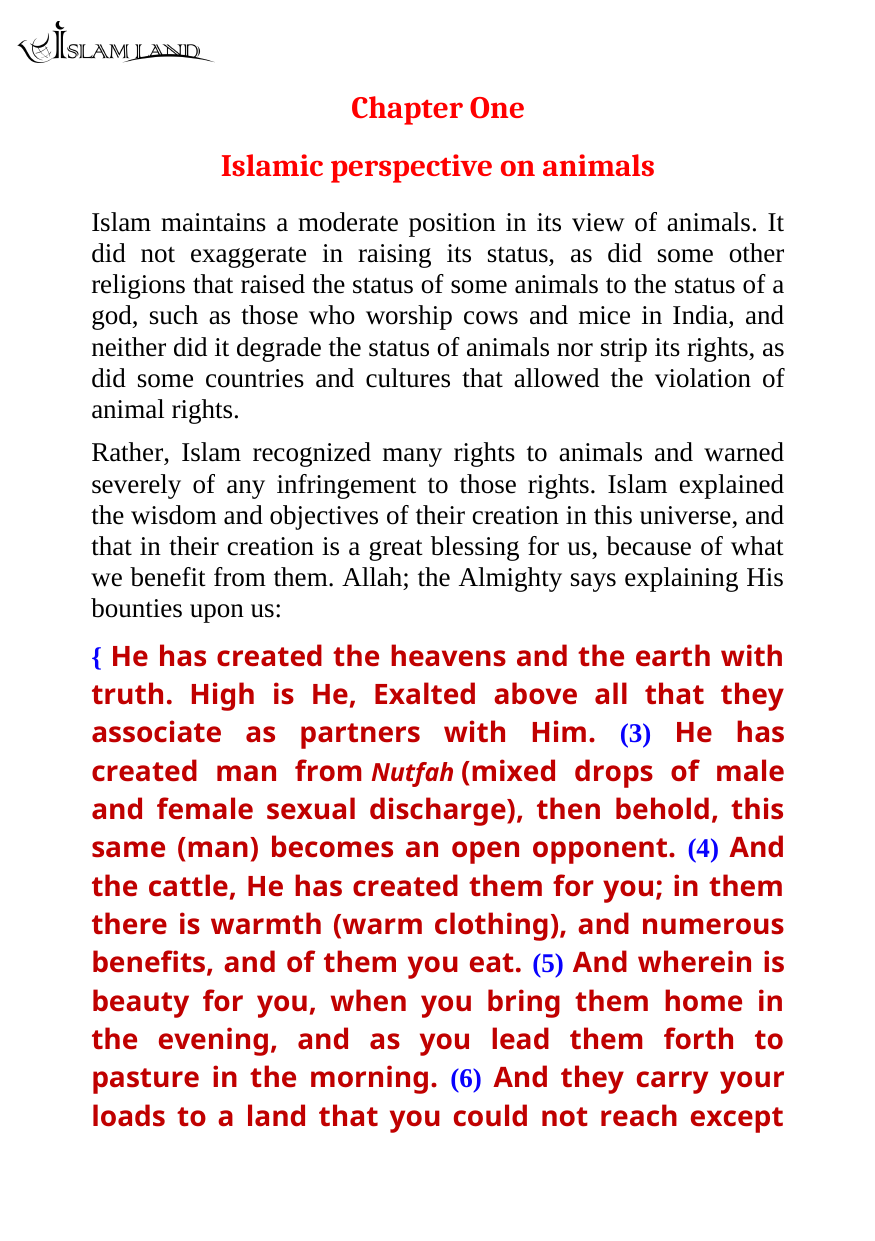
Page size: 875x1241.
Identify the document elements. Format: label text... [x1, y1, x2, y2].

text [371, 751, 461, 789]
text Rather, Islam recognized many rights to animals and warned severely of any infringement to those rights. Islam explained the wisdom and objectives of their creation in this universe, and that in their creation is a great blessing for us, because of what we benefit from them. Allah; the Almighty says explaining His bounties upon us: [91, 437, 785, 623]
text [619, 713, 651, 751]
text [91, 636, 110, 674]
text Chapter One [91, 90, 785, 126]
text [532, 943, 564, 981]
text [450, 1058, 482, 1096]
text Islamic perspective on animals [91, 148, 785, 184]
picture [17, 21, 215, 63]
text Islam maintains a moderate position in its view of animals. It did not exaggerate in raising its status, as did some other religions that raised the status of some animals to the status of a god, such as those who worship cows and mice in India, and neither did it degrade the status of animals nor strip its rights, as did some countries and cultures that allowed the violation of animal rights. [91, 206, 785, 424]
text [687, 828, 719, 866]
